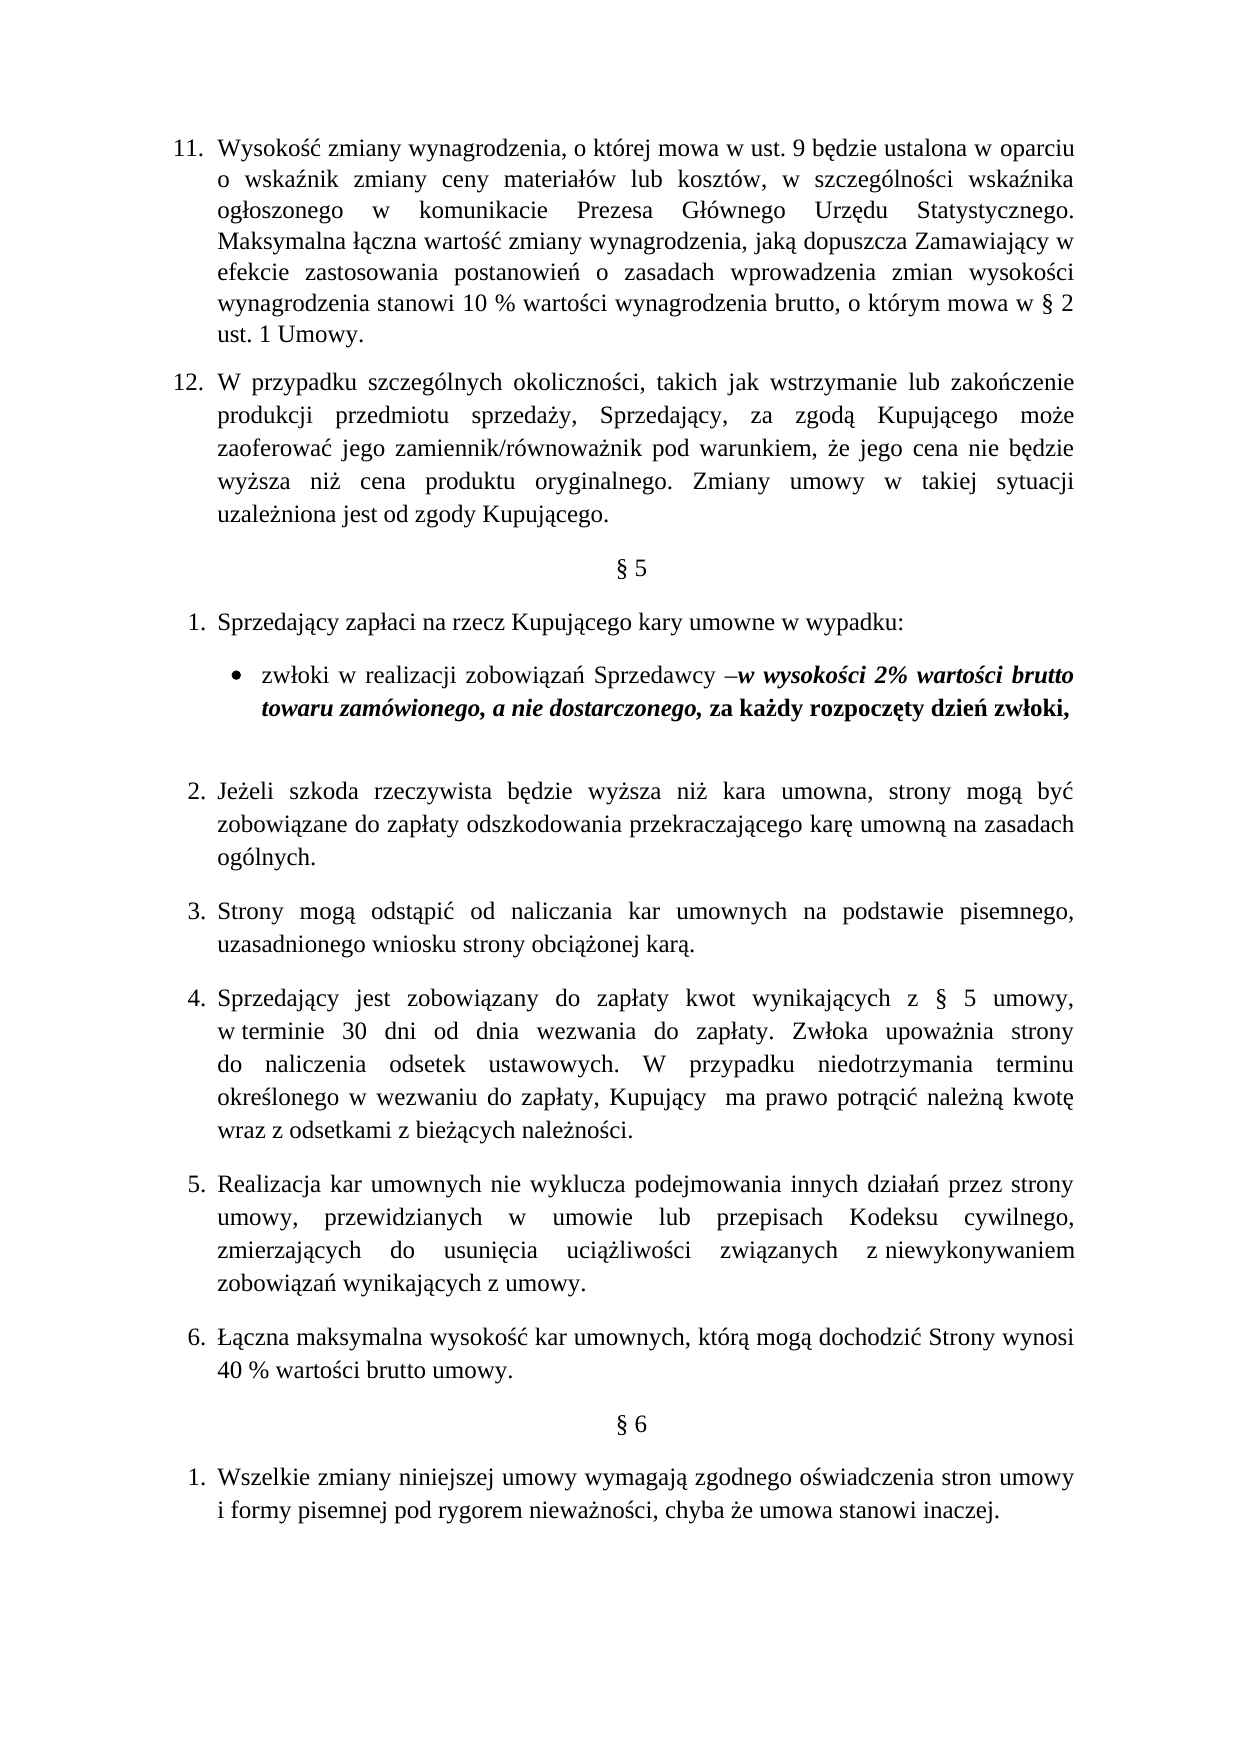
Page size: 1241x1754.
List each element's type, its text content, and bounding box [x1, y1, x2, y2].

list W przypadku szczególnych okoliczności, takich jak wstrzymanie lub zakończenie produkcji przedmiotu sprzedaży, Sprzedający, za zgodą Kupującego może zaoferować jego zamiennik/równoważnik pod warunkiem, że jego cena nie będzie wyższa niż cena produktu oryginalnego. Zmiany umowy w takiej sytuacji uzależniona jest od zgody Kupującego. [173, 367, 1075, 528]
list Realizacja kar umownych nie wyklucza podejmowania innych działań przez strony umowy, przewidzianych w umowie lub przepisach Kodeksu cywilnego, zmierzających do usunięcia uciążliwości związanych z niewykonywaniem zobowiązań wynikających z umowy. [187, 1169, 1075, 1297]
list Łączna maksymalna wysokość kar umownych, którą mogą dochodzić Strony wynosi 40 % wartości brutto umowy. [187, 1322, 1075, 1383]
list Sprzedający zapłaci na rzecz Kupującego kary umowne w wypadku: [187, 607, 1075, 635]
list Wszelkie zmiany niniejszej umowy wymagają zgodnego oświadczenia stron umowy i formy pisemnej pod rygorem nieważności, chyba że umowa stanowi inaczej. [187, 1462, 1075, 1524]
list zwłoki w realizacji zobowiązań Sprzedawcy –w wysokości 2% wartości brutto towaru zamówionego, a nie dostarczonego, za każdy rozpoczęty dzień zwłoki, [232, 661, 1075, 722]
list Jeżeli szkoda rzeczywista będzie wyższa niż kara umowna, strony mogą być zobowiązane do zapłaty odszkodowania przekraczającego karę umowną na zasadach ogólnych. [187, 776, 1075, 871]
list Sprzedający jest zobowiązany do zapłaty kwot wynikających z § 5 umowy, w terminie 30 dni od dnia wezwania do zapłaty. Zwłoka upoważnia strony do naliczenia odsetek ustawowych. W przypadku niedotrzymania terminu określonego w wezwaniu do zapłaty, Kupujący ma prawo potrącić należną kwotę wraz z odsetkami z bieżących należności. [187, 983, 1075, 1144]
list Strony mogą odstąpić od naliczania kar umownych na podstawie pisemnego, uzasadnionego wniosku strony obciążonej karą. [187, 896, 1075, 958]
text § 6 [187, 1409, 1075, 1437]
list Wysokość zmiany wynagrodzenia, o której mowa w ust. 9 będzie ustalona w oparciu o wskaźnik zmiany ceny materiałów lub kosztów, w szczególności wskaźnika ogłoszonego w komunikacie Prezesa Głównego Urzędu Statystycznego. Maksymalna łączna wartość zmiany wynagrodzenia, jaką dopuszcza Zamawiający w efekcie zastosowania postanowień o zasadach wprowadzenia zmian wysokości wynagrodzenia stanowi 10 % wartości wynagrodzenia brutto, o którym mowa w § 2 ust. 1 Umowy. [173, 133, 1075, 348]
text § 5 [187, 553, 1075, 582]
